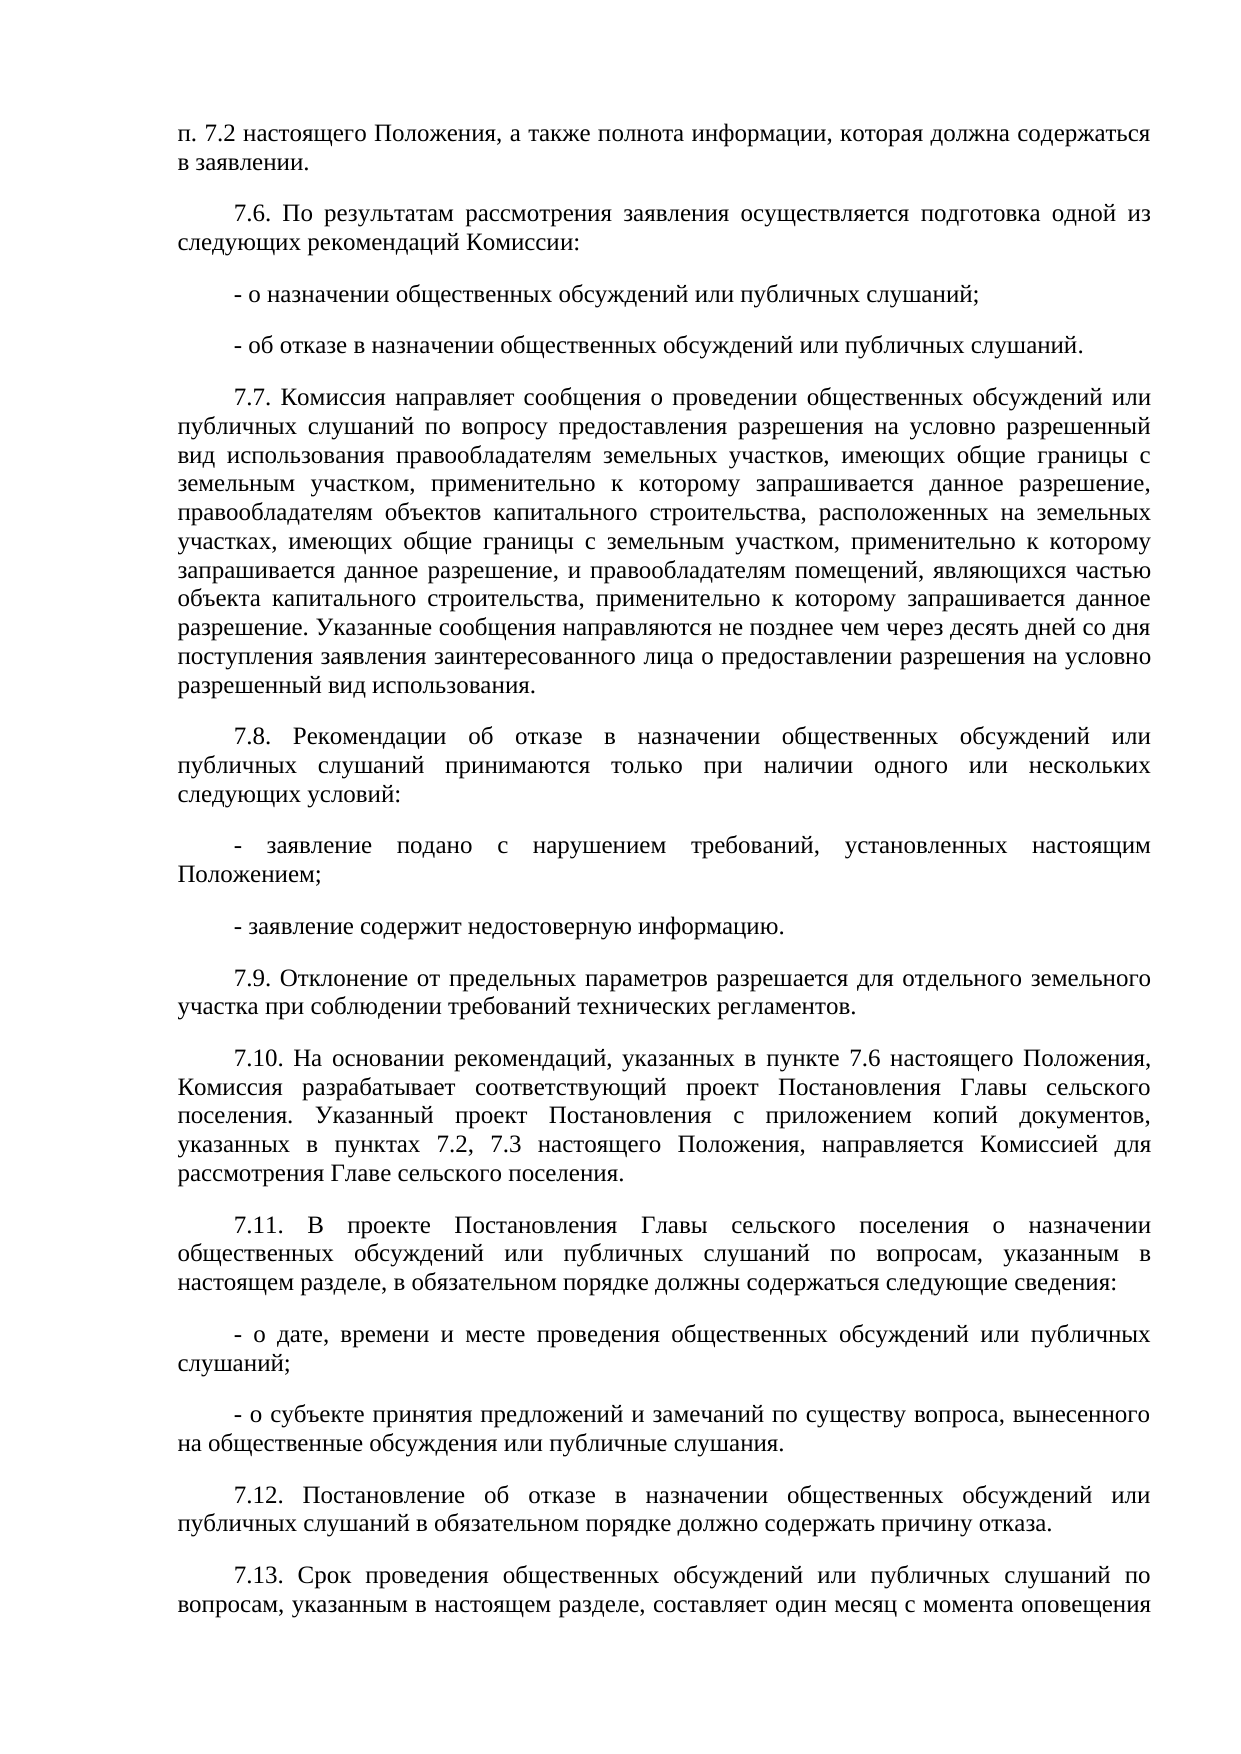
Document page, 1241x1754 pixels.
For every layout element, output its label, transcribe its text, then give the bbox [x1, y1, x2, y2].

text - заявление подано с нарушением требований, установленных настоящим Положением; [177, 831, 1152, 888]
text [177, 118, 1152, 176]
text 7.8. Рекомендации об отказе в назначении общественных обсуждений или публичных слушаний принимаются только при наличии одного или нескольких следующих условий: [177, 721, 1152, 808]
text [177, 1560, 1152, 1618]
text 7.9. Отклонение от предельных параметров разрешается для отдельного земельного участка при соблюдении требований технических регламентов. [177, 963, 1152, 1020]
text 7.11. В проекте Постановления Главы сельского поселения о назначении общественных обсуждений или публичных слушаний по вопросам, указанным в настоящем разделе, в обязательном порядке должны содержаться следующие сведения: [177, 1210, 1152, 1296]
text - о субъекте принятия предложений и замечаний по существу вопроса, вынесенного на общественные обсуждения или публичные слушания. [177, 1399, 1152, 1457]
text 7.7. Комиссия направляет сообщения о проведении общественных обсуждений или публичных слушаний по вопросу предоставления разрешения на условно разрешенный вид использования правообладателям земельных участков, имеющих общие границы с земельным участком, применительно к которому запрашивается данное разрешение, правообладателям объектов капитального строительства, расположенных на земельных участках, имеющих общие границы с земельным участком, применительно к которому запрашивается данное разрешение, и правообладателям помещений, являющихся частью объекта капитального строительства, применительно к которому запрашивается данное разрешение. Указанные сообщения направляются не позднее чем через десять дней со дня поступления заявления заинтересованного лица о предоставлении разрешения на условно разрешенный вид использования. [177, 382, 1152, 698]
text - о дате, времени и месте проведения общественных обсуждений или публичных слушаний; [177, 1319, 1152, 1376]
text 7.10. На основании рекомендаций, указанных в пункте 7.6 настоящего Положения, Комиссия разрабатывает соответствующий проект Постановления Главы сельского поселения. Указанный проект Постановления с приложением копий документов, указанных в пунктах 7.2, 7.3 настоящего Положения, направляется Комиссией для рассмотрения Главе сельского поселения. [177, 1043, 1152, 1187]
text - заявление содержит недостоверную информацию. [177, 911, 1152, 940]
text - о назначении общественных обсуждений или публичных слушаний; [177, 279, 1152, 308]
text - об отказе в назначении общественных обсуждений или публичных слушаний. [177, 331, 1152, 359]
text 7.6. По результатам рассмотрения заявления осуществляется подготовка одной из следующих рекомендаций Комиссии: [177, 198, 1152, 256]
text 7.12. Постановление об отказе в назначении общественных обсуждений или публичных слушаний в обязательном порядке должно содержать причину отказа. [177, 1480, 1152, 1537]
